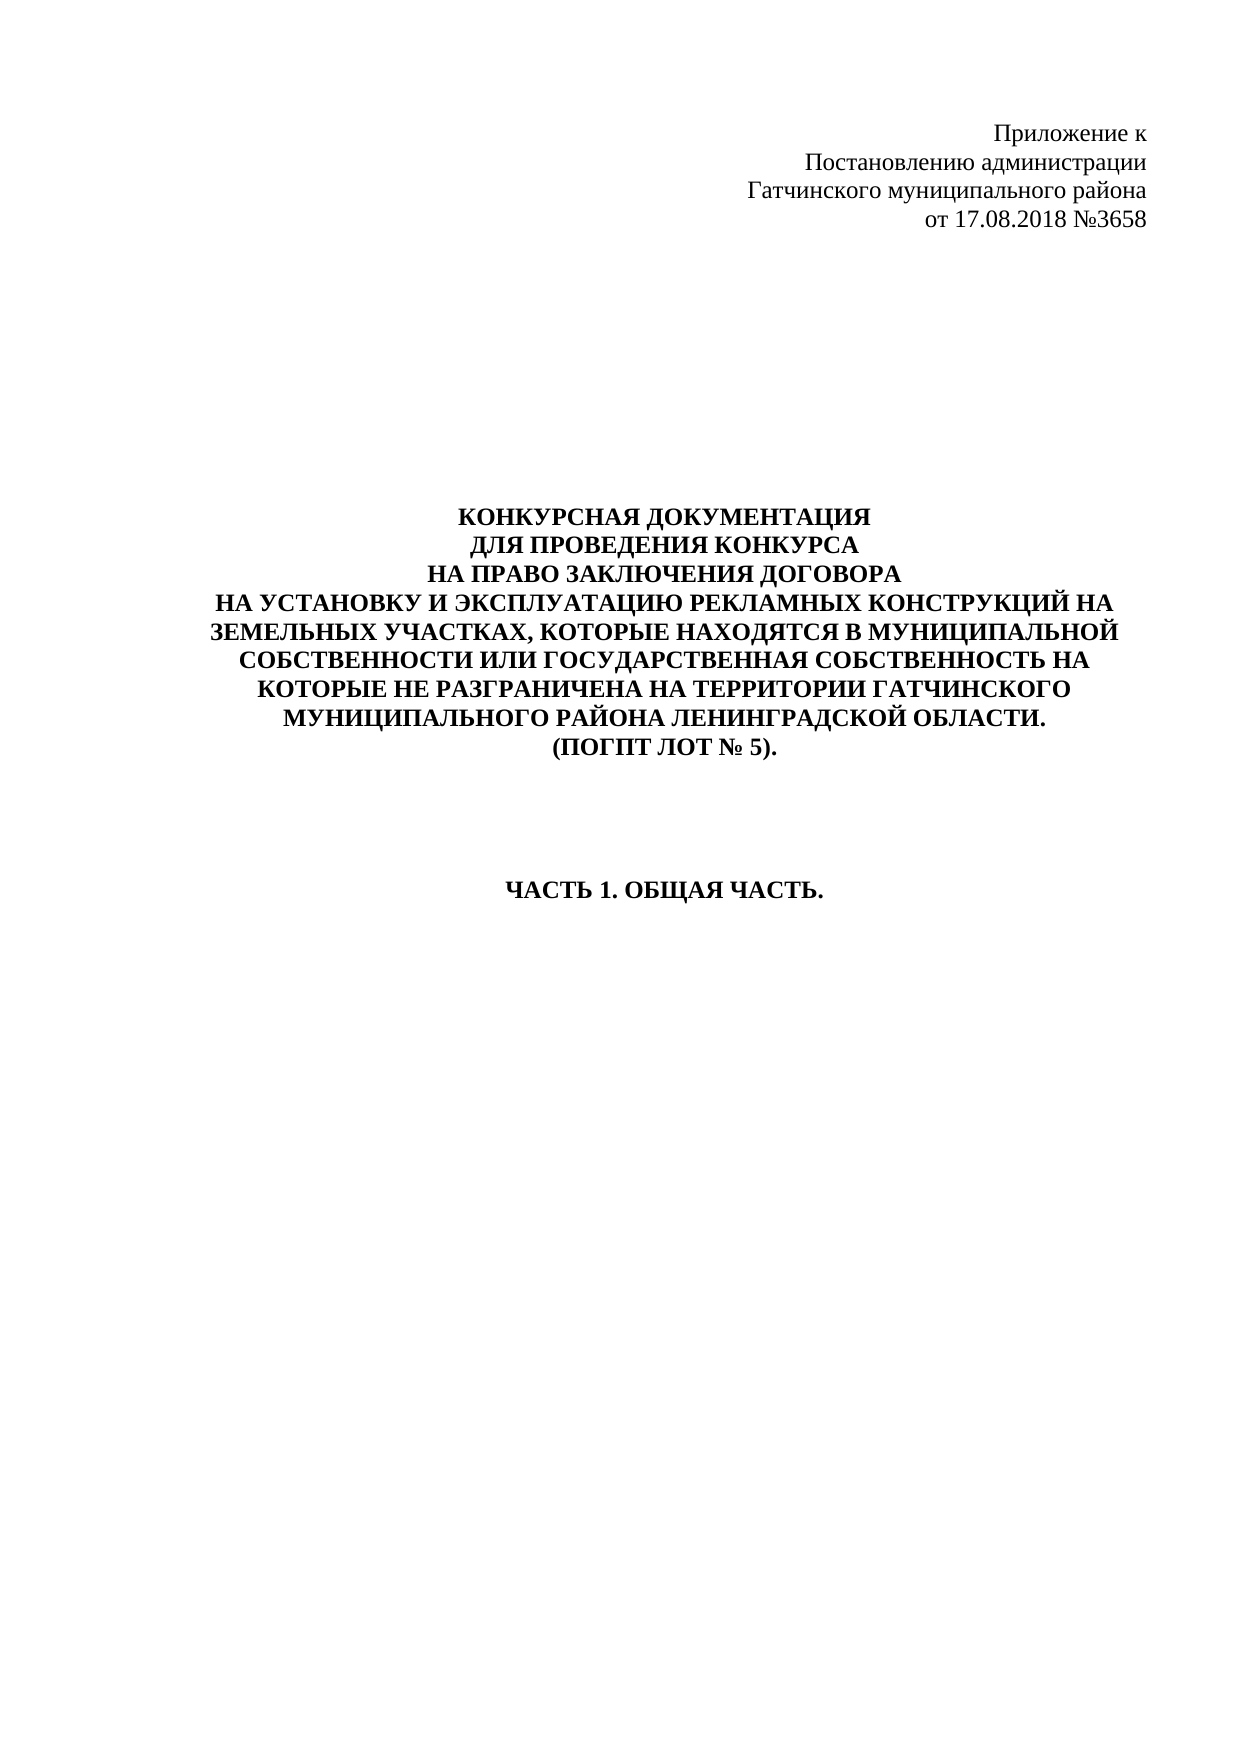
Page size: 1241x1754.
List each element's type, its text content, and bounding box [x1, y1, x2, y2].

text ЧАСТЬ 1. ОБЩАЯ ЧАСТЬ. [177, 876, 1152, 904]
text Гатчинского муниципального района [177, 176, 1147, 204]
text Приложение к [177, 118, 1147, 147]
title НА УСТАНОВКУ И ЭКСПЛУАТАЦИЮ РЕКЛАМНых КОНСТРУКЦИй на земельных участках, которые находятся в муниципальной собственности или государственная собственность на которые не разграничена на территории гатчинского муниципального района ленинградской области. [177, 588, 1152, 732]
text КОНКУРСНАЯ ДОКУМЕНТАЦИЯ [177, 502, 1152, 531]
title НА ПРАВО ЗАКЛЮЧЕНИЯ ДОГоВОРА [177, 559, 1152, 588]
text Постановлению администрации [177, 147, 1147, 176]
title ДЛЯ ПРОВЕДЕНИЯ КОНКУРСА [177, 531, 1152, 559]
title (ПОГПТ ЛОТ № 5). [177, 732, 1152, 761]
text от 17.08.2018 №3658 [177, 204, 1147, 233]
